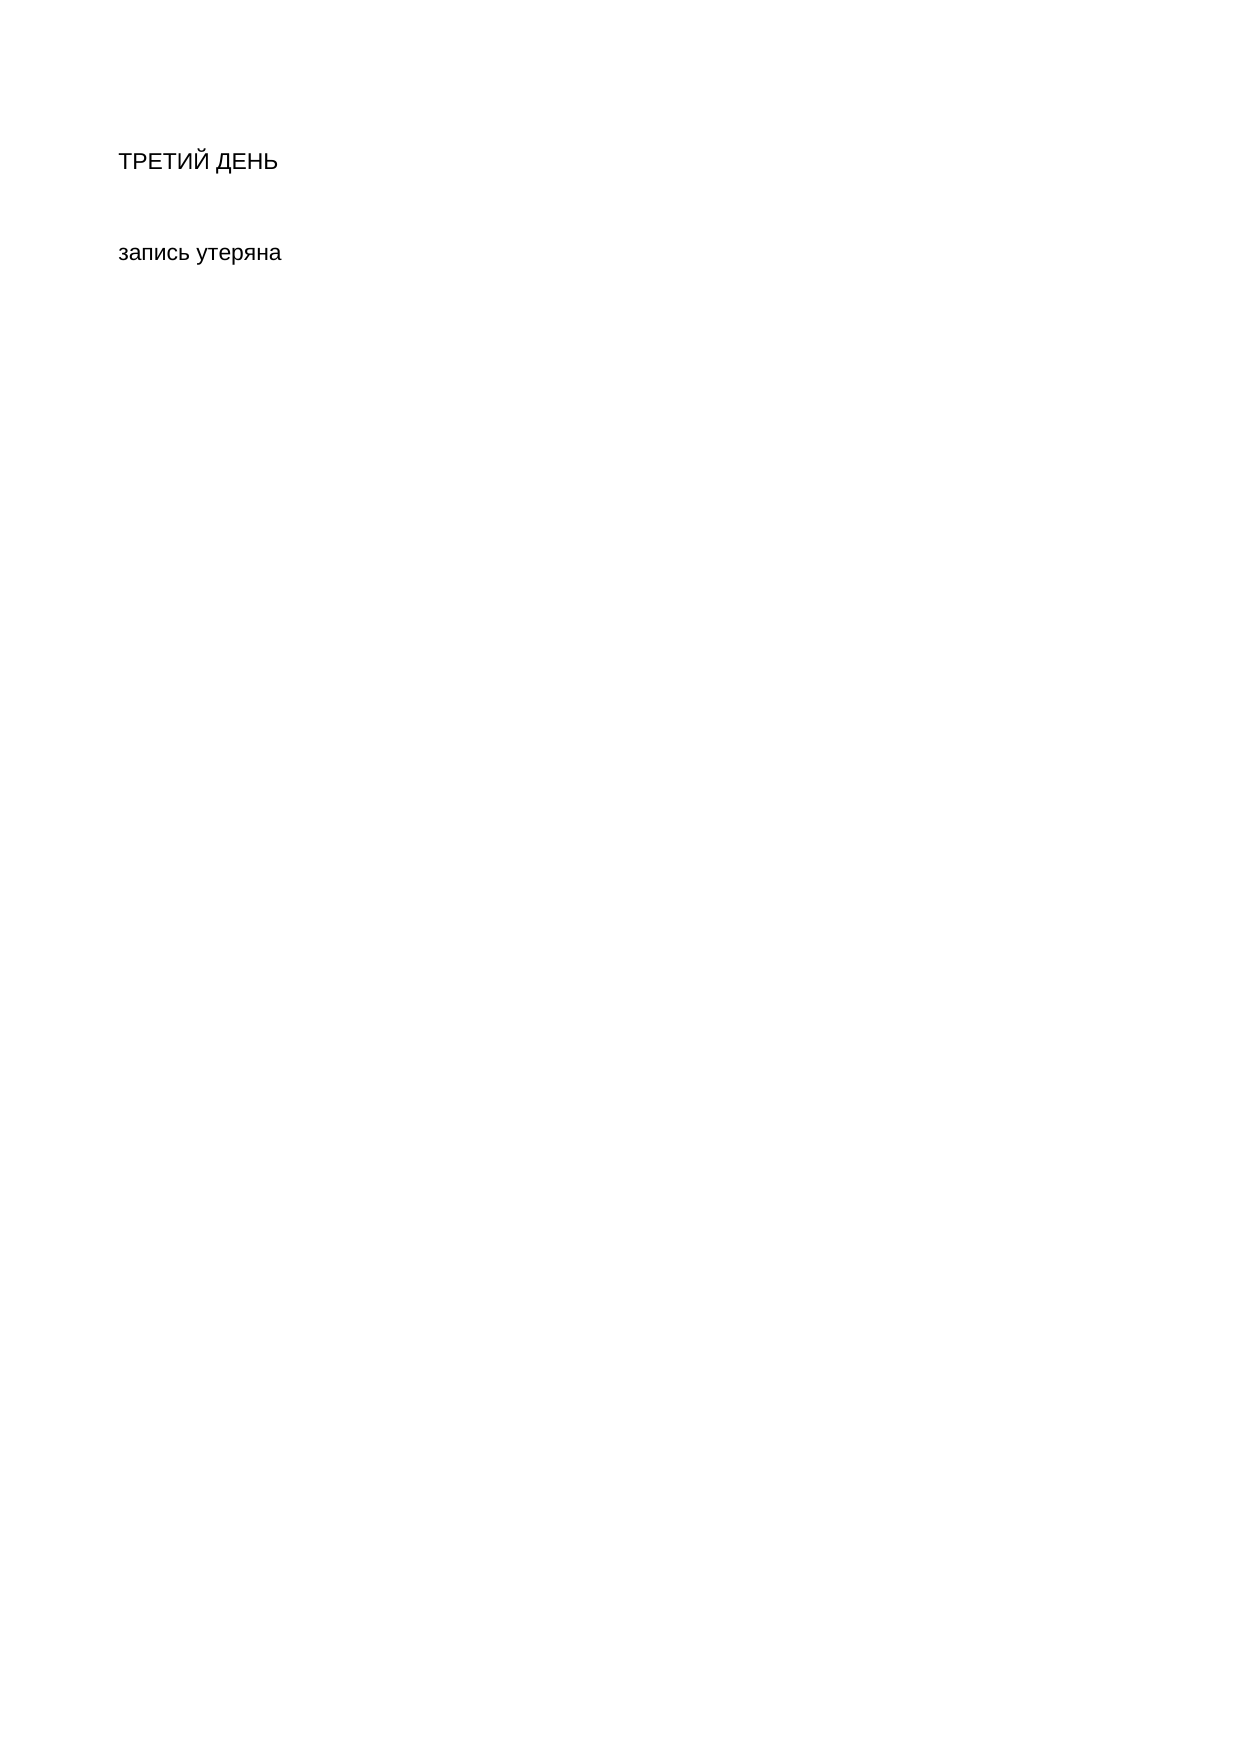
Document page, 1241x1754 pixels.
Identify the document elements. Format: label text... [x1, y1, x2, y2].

text ТРЕТИЙ ДЕНЬ [118, 148, 1122, 175]
text запись утеряна [118, 239, 1122, 265]
